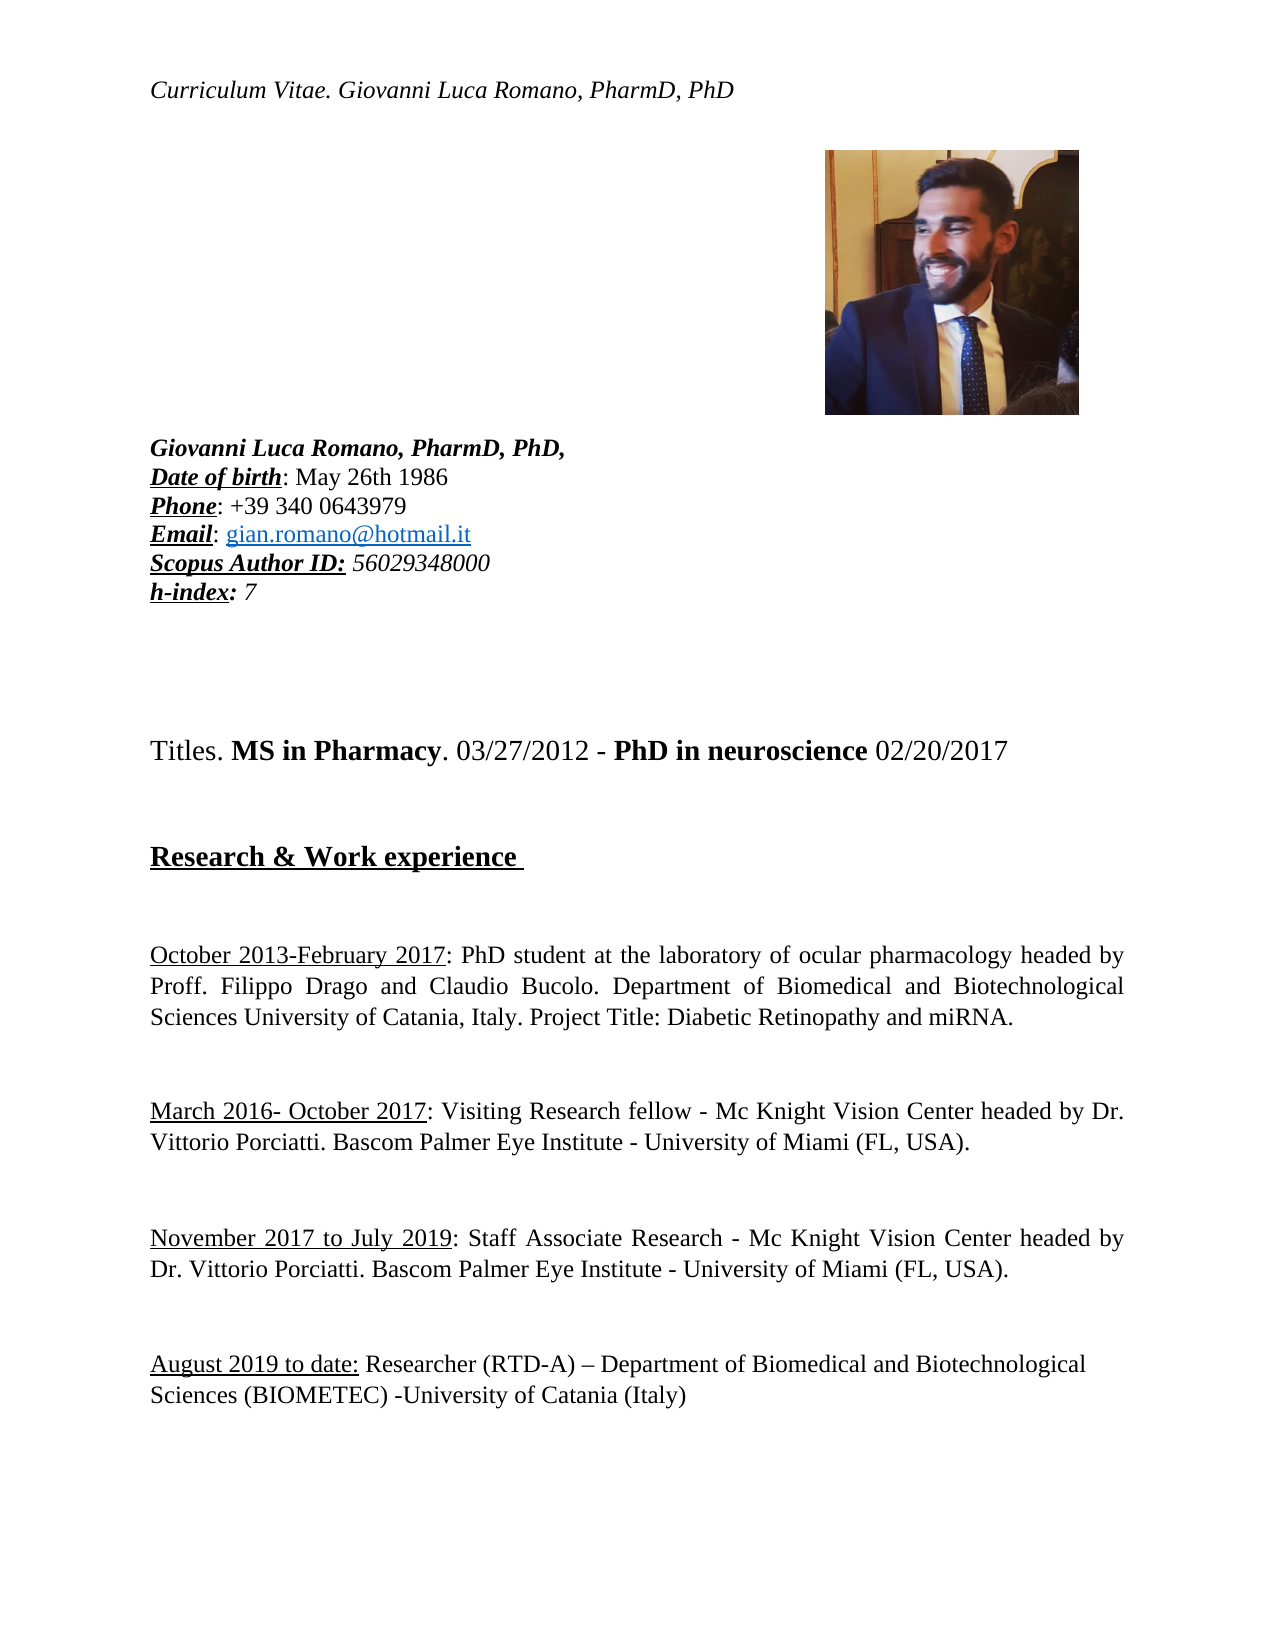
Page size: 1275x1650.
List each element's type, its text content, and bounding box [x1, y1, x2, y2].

text Phone: +39 340 0643979 [150, 491, 1125, 519]
text March 2016- October 2017: Visiting Research fellow - Mc Knight Vision Center headed by Dr. Vittorio Porciatti. Bascom Palmer Eye Institute - University of Miami (FL, USA). [150, 1096, 1125, 1156]
text Titles. MS in Pharmacy. 03/27/2012 - PhD in neuroscience 02/20/2017 [150, 733, 1125, 767]
text h-index: 7 [150, 577, 1125, 606]
picture [825, 150, 1079, 415]
text Giovanni Luca Romano, PharmD, PhD, [150, 433, 1125, 462]
text Scopus Author ID: 56029348000 [150, 548, 1125, 577]
text Research & Work experience [150, 839, 1125, 873]
text Date of birth: May 26th 1986 [150, 462, 1125, 491]
text August 2019 to date: Researcher (RTD-A) – Department of Biomedical and Biotechnological Sciences (BIOMETEC) -University of Catania (Italy) [150, 1349, 1125, 1409]
text October 2013-February 2017: PhD student at the laboratory of ocular pharmacology headed by Proff. Filippo Drago and Claudio Bucolo. Department of Biomedical and Biotechnological Sciences University of Catania, Italy. Project Title: Diabetic Retinopathy and miRNA. [150, 940, 1125, 1031]
text November 2017 to July 2019: Staff Associate Research - Mc Knight Vision Center headed by Dr. Vittorio Porciatti. Bascom Palmer Eye Institute - University of Miami (FL, USA). [150, 1223, 1125, 1283]
text Email: gian.romano@hotmail.it [150, 519, 1125, 548]
